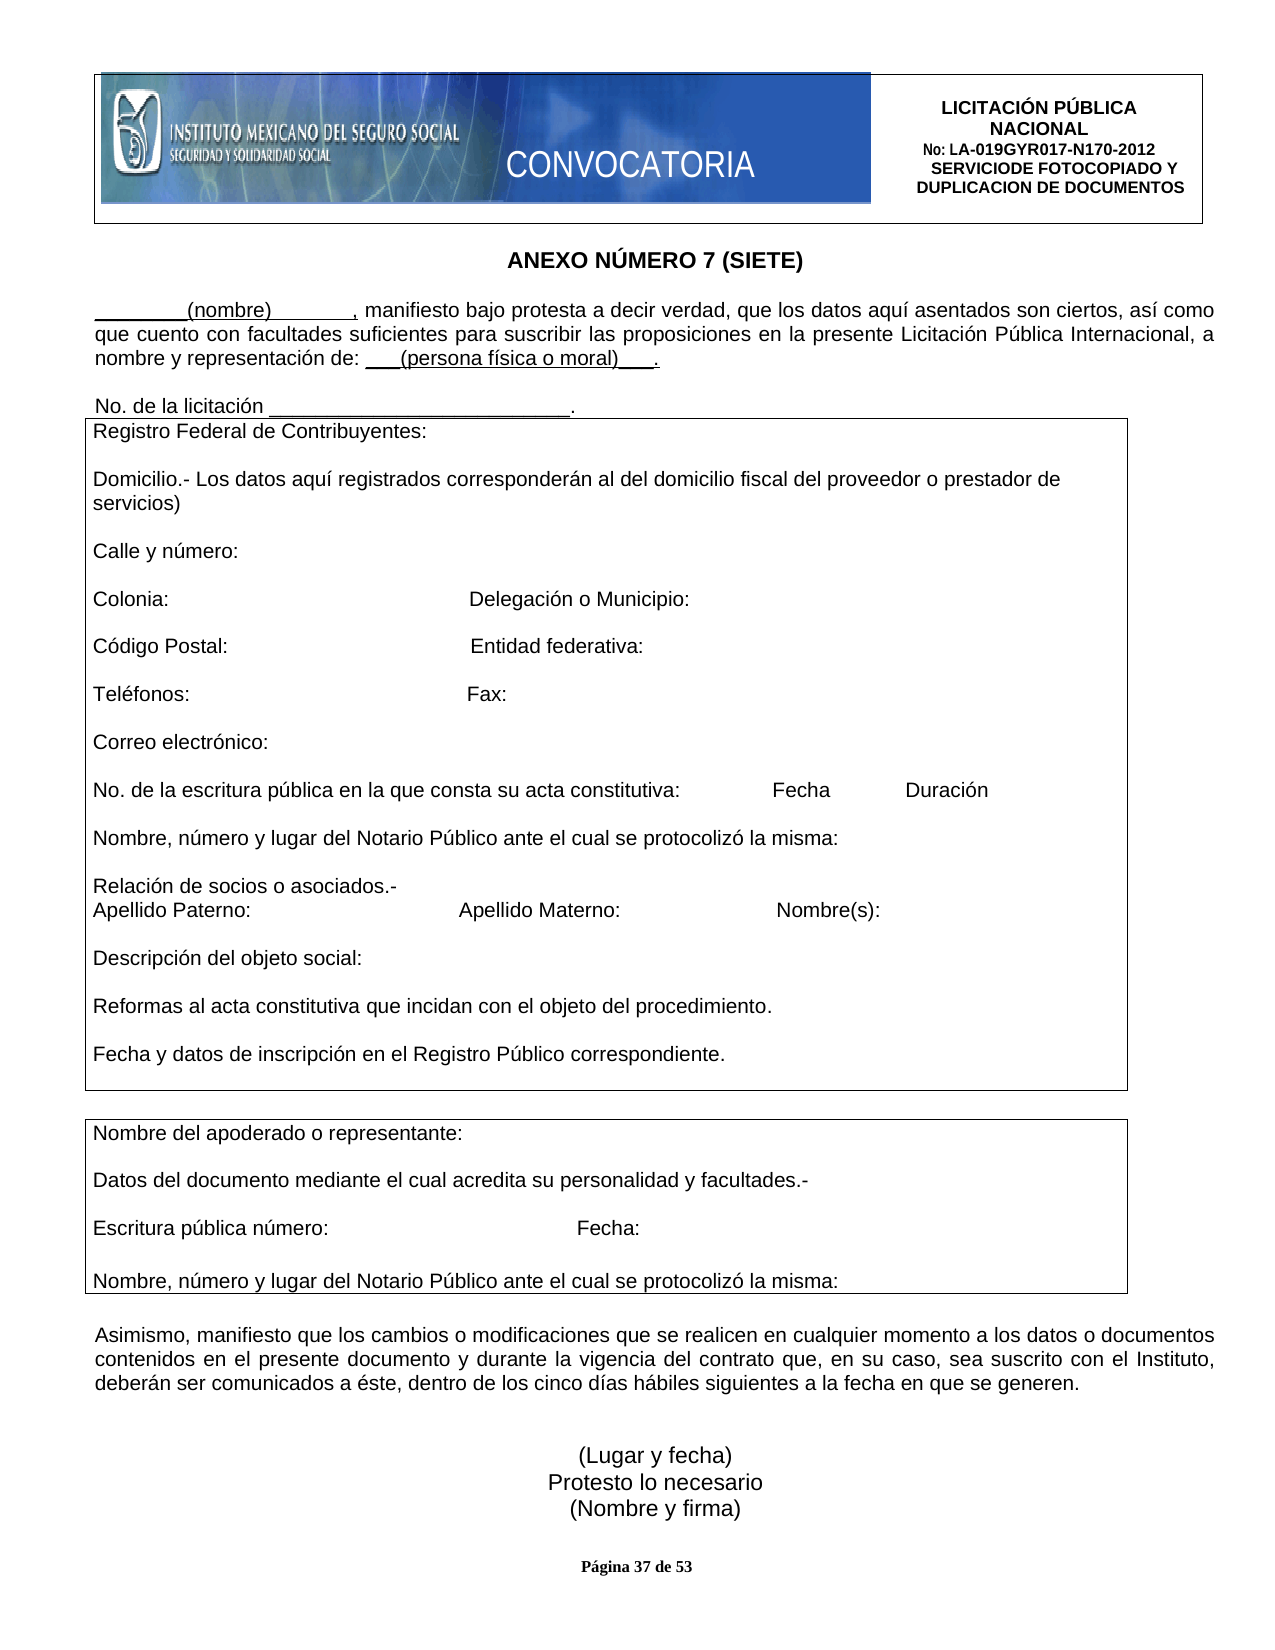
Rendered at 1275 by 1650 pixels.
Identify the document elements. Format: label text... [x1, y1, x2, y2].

table_header Nombre del apoderado o representante: Datos del documento mediante el cual acredita su personalidad y facultades.- Escritura pública número: Fecha: Nombre, número y lugar del Notario Público ante el cual se protocolizó la misma: [86, 1120, 1127, 1293]
text (Lugar y fecha) [94, 1442, 1216, 1469]
text ________(nombre) , manifiesto bajo protesta a decir verdad, que los datos aquí asentados son ciertos, así como que cuento con facultades suficientes para suscribir las proposiciones en la presente Licitación Pública Internacional, a nombre y representación de: ___(persona física o moral)___. [94, 298, 1216, 370]
text (Nombre y firma) [94, 1495, 1216, 1521]
table_header Registro Federal de Contribuyentes: Domicilio.- Los datos aquí registrados corresponderán al del domicilio fiscal del proveedor o prestador de servicios) Calle y número: Colonia: Delegación o Municipio: Código Postal: Entidad federativa: Teléfonos: Fax: Correo electrónico: No. de la escritura pública en la que consta su acta constitutiva: Fecha Duración Nombre, número y lugar del Notario Público ante el cual se protocolizó la misma: Relación de socios o asociados.- Apellido Paterno: Apellido Materno: Nombre(s): Descripción del objeto social: Reformas al acta constitutiva que incidan con el objeto del procedimiento. Fecha y datos de inscripción en el Registro Público correspondiente. [86, 419, 1127, 1089]
text Protesto lo necesario [94, 1469, 1216, 1495]
picture [101, 75, 871, 204]
text No. de la licitación __________________________. [94, 394, 1216, 418]
text ANEXO NÚMERO 7 (SIETE) [94, 247, 1216, 274]
text Asimismo, manifiesto que los cambios o modificaciones que se realicen en cualquier momento a los datos o documentos contenidos en el presente documento y durante la vigencia del contrato que, en su caso, sea suscrito con el Instituto, deberán ser comunicados a éste, dentro de los cinco días hábiles siguientes a la fecha en que se generen. [94, 1323, 1216, 1394]
